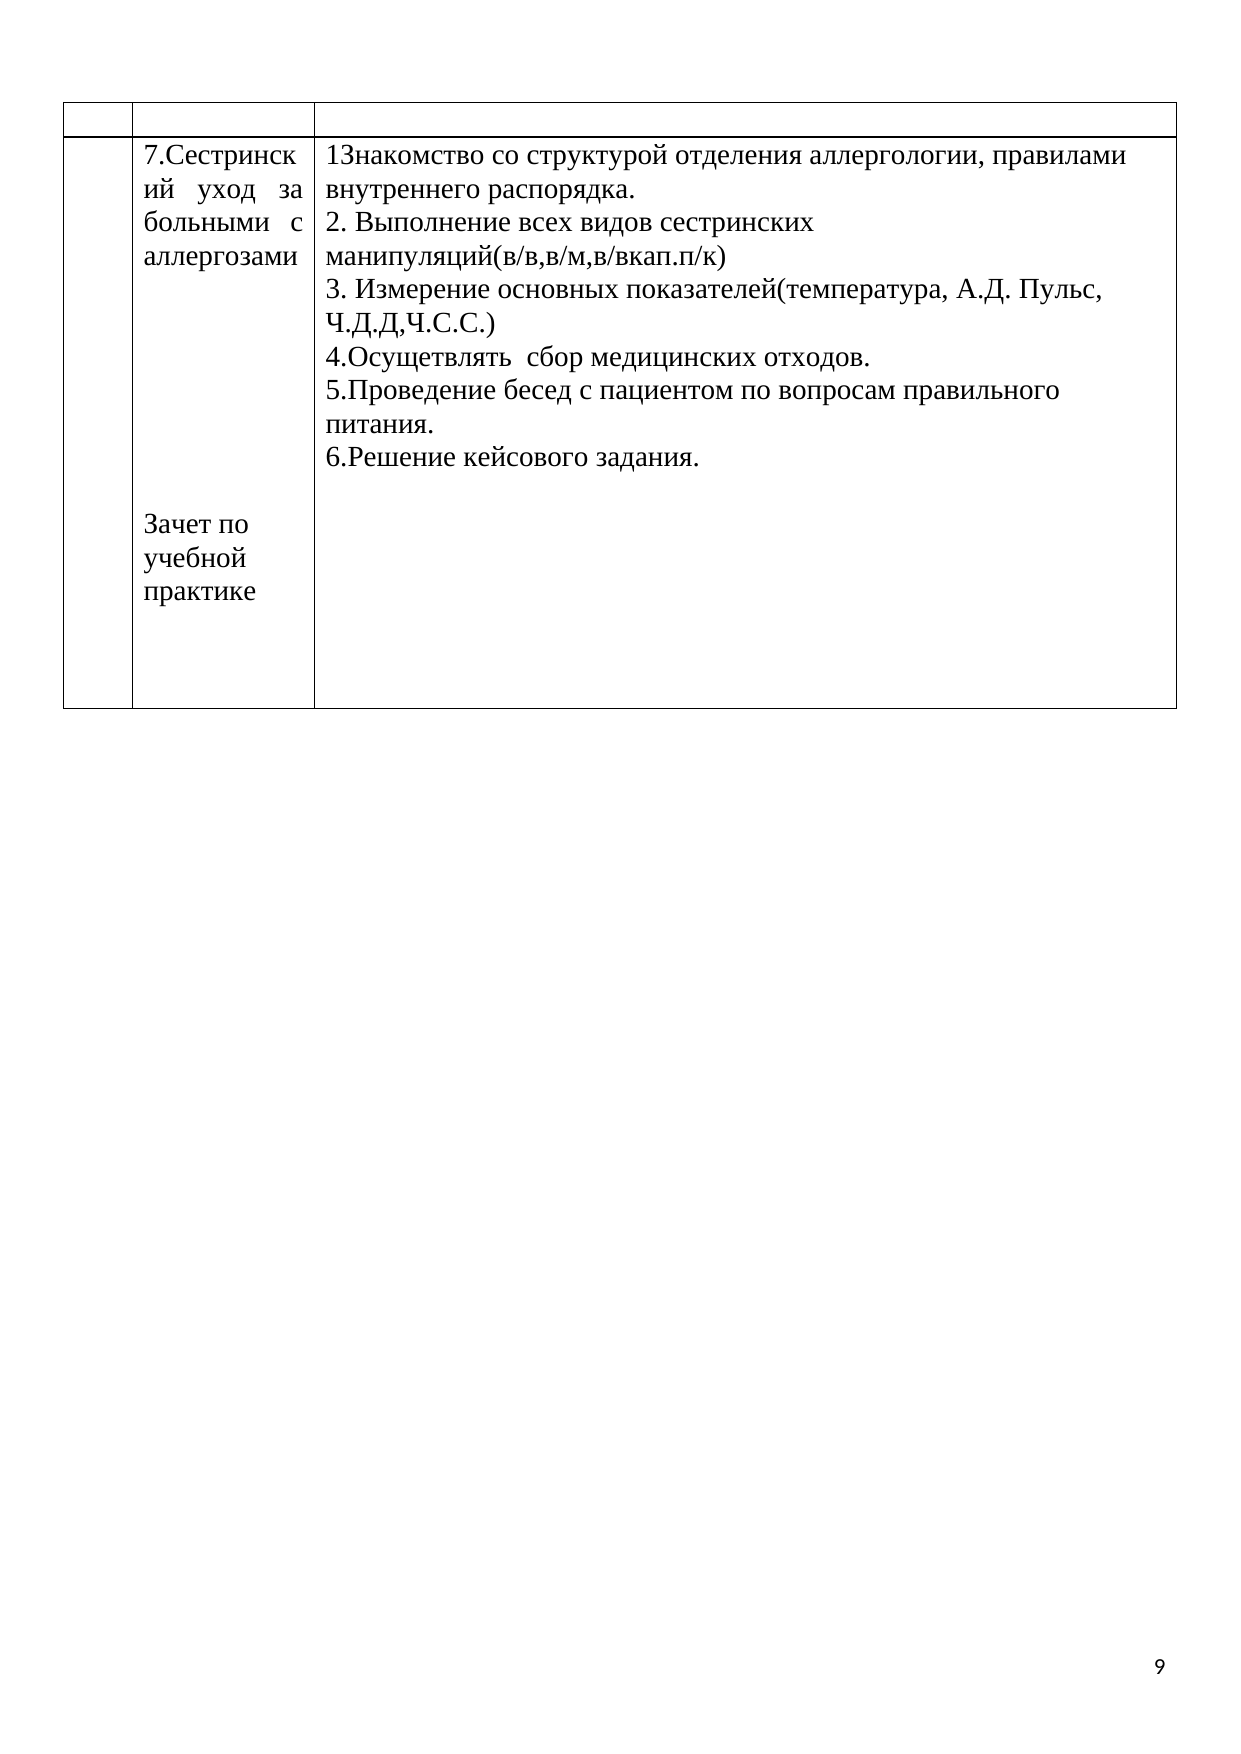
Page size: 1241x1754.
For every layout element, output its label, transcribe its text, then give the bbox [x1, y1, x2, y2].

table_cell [133, 103, 314, 136]
table_cell [64, 138, 132, 708]
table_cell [315, 103, 1176, 136]
table_cell [64, 103, 132, 136]
table_cell 1Знакомство со структурой отделения аллергологии, правилами внутреннего распорядка. 2. Выполнение всех видов сестринских манипуляций(в/в,в/м,в/вкап.п/к) 3. Измерение основных показателей(температура, А.Д. Пульс, Ч.Д.Д,Ч.С.С.) 4.Осущетвлять сбор медицинских отходов. 5.Проведение бесед с пациентом по вопросам правильного питания. 6.Решение кейсового задания. [315, 138, 1176, 708]
table_cell 7.Сестринский уход за больными с аллергозами Зачет по учебной практике [133, 138, 314, 708]
